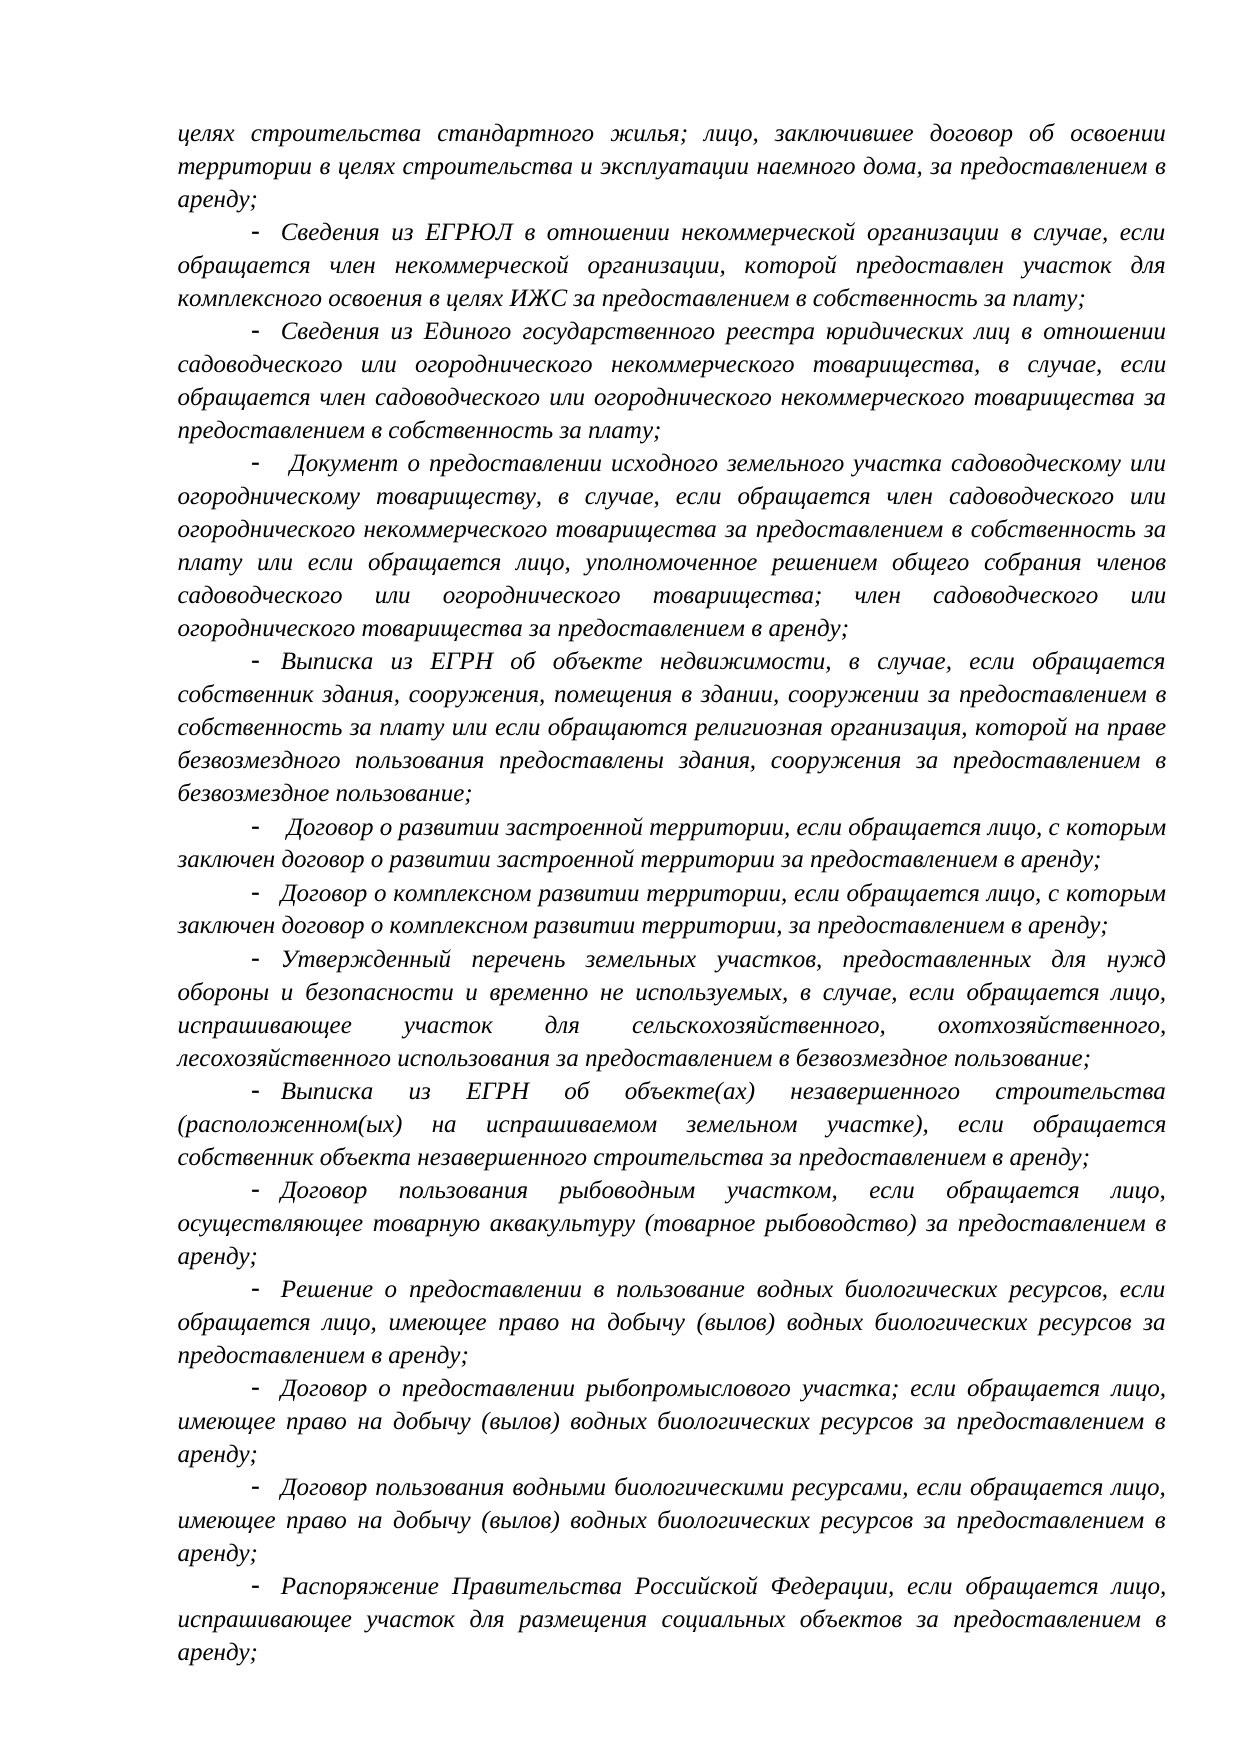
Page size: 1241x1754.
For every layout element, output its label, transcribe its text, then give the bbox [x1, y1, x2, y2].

list Договор о развитии застроенной территории, если обращается лицо, с которым заключен договор о развитии застроенной территории за предоставлением в аренду; [177, 812, 1167, 873]
list Договор пользования рыбоводным участком, если обращается лицо, осуществляющее товарную аквакультуру (товарное рыбоводство) за предоставлением в аренду; [177, 1175, 1167, 1269]
list Утвержденный перечень земельных участков, предоставленных для нужд обороны и безопасности и временно не используемых, в случае, если обращается лицо, испрашивающее участок для сельскохозяйственного, охотхозяйственного, лесохозяйственного использования за предоставлением в безвозмездное пользование; [177, 944, 1167, 1071]
list Выписка из ЕГРН об объекте недвижимости, в случае, если обращается собственник здания, сооружения, помещения в здании, сооружении за предоставлением в собственность за плату или если обращаются религиозная организация, которой на праве безвозмездного пользования предоставлены здания, сооружения за предоставлением в безвозмездное пользование; [177, 646, 1167, 807]
list Решение о предоставлении в пользование водных биологических ресурсов, если обращается лицо, имеющее право на добычу (вылов) водных биологических ресурсов за предоставлением в аренду; [177, 1274, 1167, 1369]
list Договор о комплексном развитии территории, если обращается лицо, с которым заключен договор о комплексном развитии территории, за предоставлением в аренду; [177, 878, 1167, 939]
list Распоряжение Правительства Российской Федерации, если обращается лицо, испрашивающее участок для размещения социальных объектов за предоставлением в аренду; [177, 1571, 1167, 1666]
list Документ о предоставлении исходного земельного участка садоводческому или огородническому товариществу, в случае, если обращается член садоводческого или огороднического некоммерческого товарищества за предоставлением в собственность за плату или если обращается лицо, уполномоченное решением общего собрания членов садоводческого или огороднического товарищества; член садоводческого или огороднического товарищества за предоставлением в аренду; [177, 448, 1167, 642]
list Договор пользования водными биологическими ресурсами, если обращается лицо, имеющее право на добычу (вылов) водных биологических ресурсов за предоставлением в аренду; [177, 1472, 1167, 1567]
list Выписка из ЕГРН об объекте(ах) незавершенного строительства (расположенном(ых) на испрашиваемом земельном участке), если обращается собственник объекта незавершенного строительства за предоставлением в аренду; [177, 1076, 1167, 1171]
list Договор о предоставлении рыбопромыслового участка; если обращается лицо, имеющее право на добычу (вылов) водных биологических ресурсов за предоставлением в аренду; [177, 1373, 1167, 1468]
list Сведения из ЕГРЮЛ в отношении некоммерческой организации в случае, если обращается член некоммерческой организации, которой предоставлен участок для комплексного освоения в целях ИЖС за предоставлением в собственность за плату; [177, 217, 1167, 312]
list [177, 118, 1167, 213]
list Сведения из Единого государственного реестра юридических лиц в отношении садоводческого или огороднического некоммерческого товарищества, в случае, если обращается член садоводческого или огороднического некоммерческого товарищества за предоставлением в собственность за плату; [177, 316, 1167, 444]
